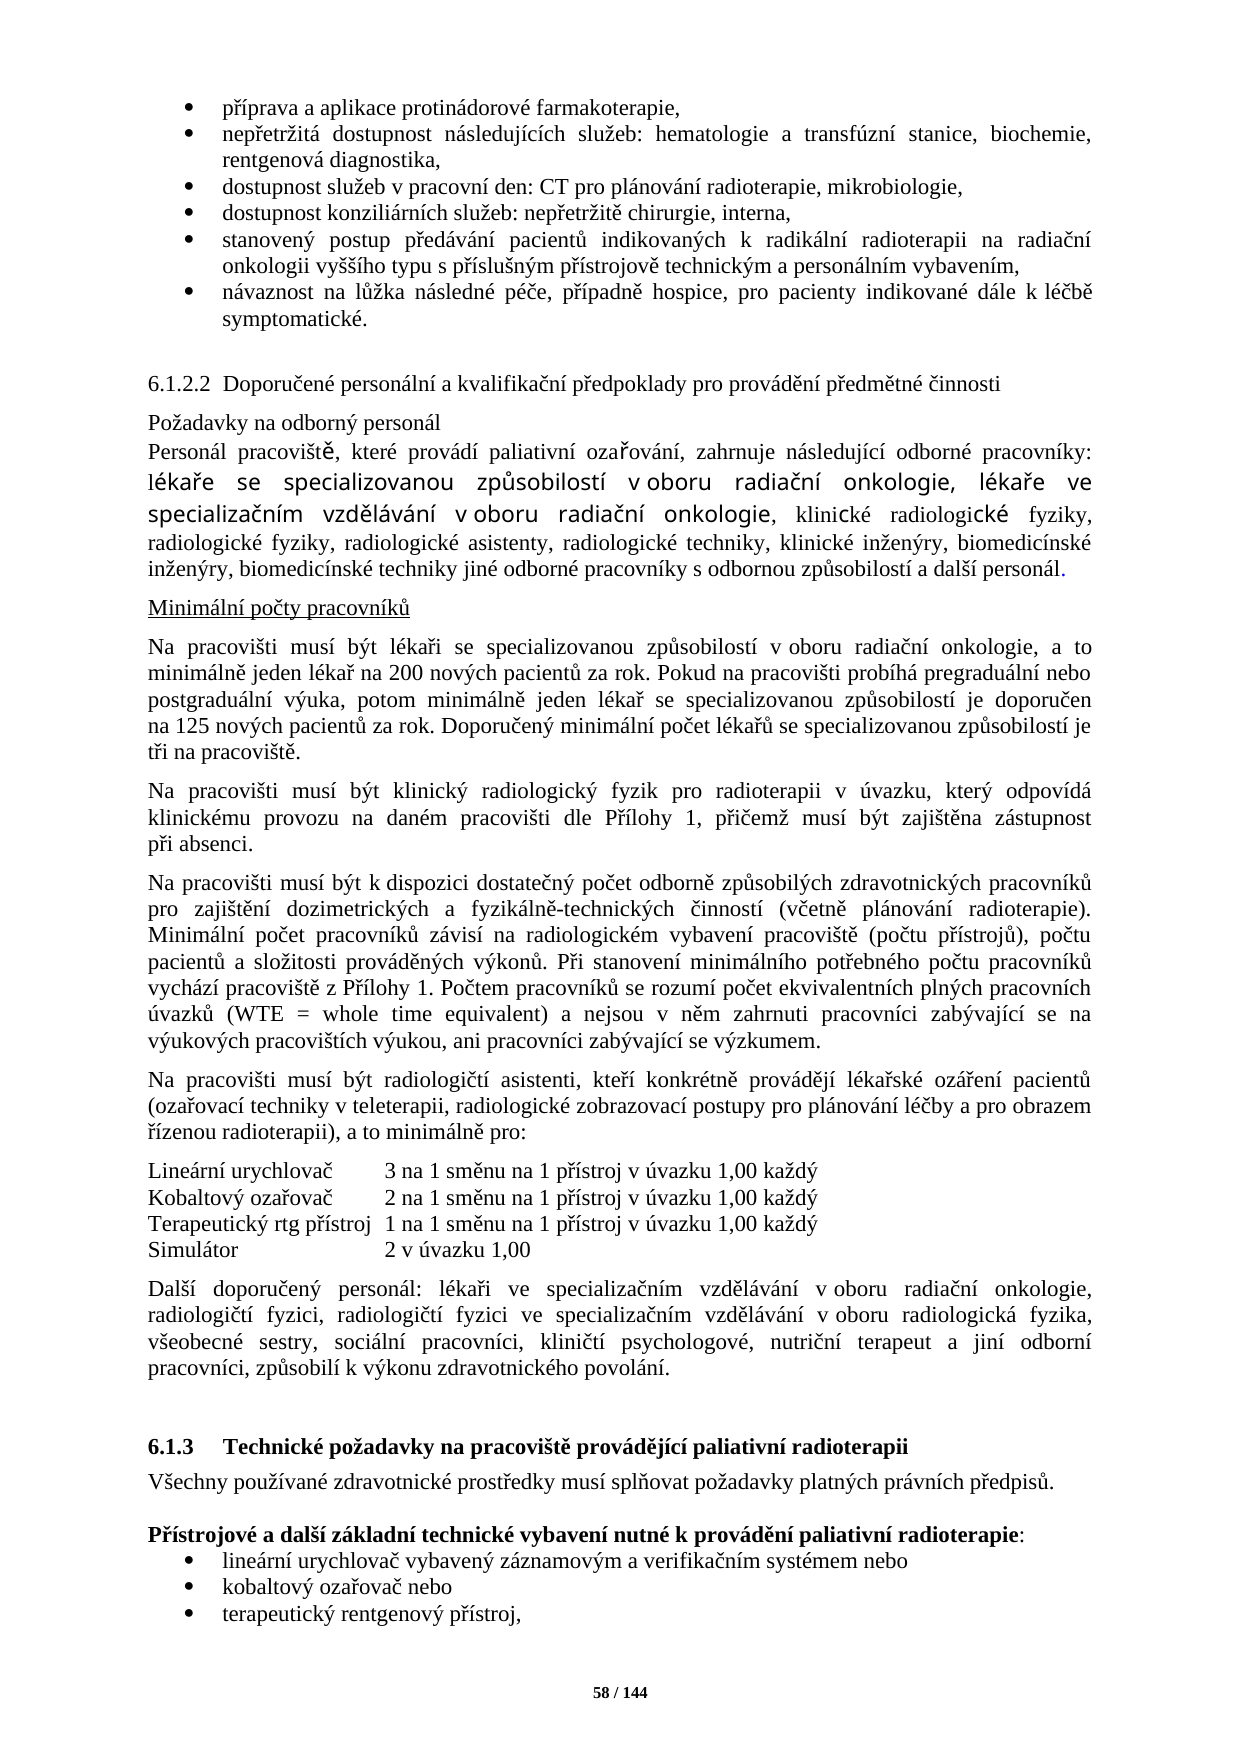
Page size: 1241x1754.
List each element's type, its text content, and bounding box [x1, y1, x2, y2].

text Všechny používané zdravotnické prostředky musí splňovat požadavky platných právních předpisů. [148, 1468, 1093, 1494]
list příprava a aplikace protinádorové farmakoterapie, [185, 94, 1093, 120]
text Terapeutický rtg přístroj 1 na 1 směnu na 1 přístroj v úvazku 1,00 každý [148, 1210, 1093, 1236]
list kobaltový ozařovač nebo [185, 1573, 1093, 1600]
text Na pracovišti musí být klinický radiologický fyzik pro radioterapii v úvazku, který odpovídá klinickému provozu na daném pracovišti dle Přílohy 1, přičemž musí být zajištěna zástupnost při absenci. [148, 777, 1093, 856]
list dostupnost služeb v pracovní den: CT pro plánování radioterapie, mikrobiologie, [185, 173, 1093, 199]
text Přístrojové a další základní technické vybavení nutné k provádění paliativní radioterapie: [148, 1521, 1093, 1547]
text Kobaltový ozařovač 2 na 1 směnu na 1 přístroj v úvazku 1,00 každý [148, 1184, 1093, 1210]
text Požadavky na odborný personál [148, 409, 1093, 435]
text Personál pracoviště, které provádí paliativní ozařování, zahrnuje následující odborné pracovníky: lékaře se specializovanou způsobilostí v oboru radiační onkologie, lékaře ve specializačním vzdělávání v oboru radiační onkologie, klinické radiologické fyziky, radiologické fyziky, radiologické asistenty, radiologické techniky, klinické inženýry, biomedicínské inženýry, biomedicínské techniky jiné odborné pracovníky s odbornou způsobilostí a další personál. [148, 435, 1093, 582]
text Na pracovišti musí být lékaři se specializovanou způsobilostí v oboru radiační onkologie, a to minimálně jeden lékař na 200 nových pacientů za rok. Pokud na pracovišti probíhá pregraduální nebo postgraduální výuka, potom minimálně jeden lékař se specializovanou způsobilostí je doporučen na 125 nových pacientů za rok. Doporučený minimální počet lékařů se specializovanou způsobilostí je tři na pracoviště. [148, 633, 1093, 765]
text Simulátor 2 v úvazku 1,00 [148, 1236, 1093, 1263]
text Další doporučený personál: lékaři ve specializačním vzdělávání v oboru radiační onkologie, radiologičtí fyzici, radiologičtí fyzici ve specializačním vzdělávání v oboru radiologická fyzika, všeobecné sestry, sociální pracovníci, kliničtí psychologové, nutriční terapeut a jiní odborní pracovníci, způsobilí k výkonu zdravotnického povolání. [148, 1275, 1093, 1381]
text Lineární urychlovač 3 na 1 směnu na 1 přístroj v úvazku 1,00 každý [148, 1157, 1093, 1184]
text Na pracovišti musí být k dispozici dostatečný počet odborně způsobilých zdravotnických pracovníků pro zajištění dozimetrických a fyzikálně-technických činností (včetně plánování radioterapie). Minimální počet pracovníků závisí na radiologickém vybavení pracoviště (počtu přístrojů), počtu pacientů a složitosti prováděných výkonů. Při stanovení minimálního potřebného počtu pracovníků vychází pracoviště z Přílohy 1. Počtem pracovníků se rozumí počet ekvivalentních plných pracovních úvazků (WTE = whole time equivalent) a nejsou v něm zahrnuti pracovníci zabývající se na výukových pracovištích výukou, ani pracovníci zabývající se výzkumem. [148, 869, 1093, 1053]
list stanovený postup předávání pacientů indikovaných k radikální radioterapii na radiační onkologii vyššího typu s příslušným přístrojově technickým a personálním vybavením, [185, 226, 1093, 278]
list terapeutický rentgenový přístroj, [185, 1600, 1093, 1626]
list nepřetržitá dostupnost následujících služeb: hematologie a transfúzní stanice, biochemie, rentgenová diagnostika, [185, 120, 1093, 173]
list dostupnost konziliárních služeb: nepřetržitě chirurgie, interna, [185, 199, 1093, 226]
text Na pracovišti musí být radiologičtí asistenti, kteří konkrétně provádějí lékařské ozáření pacientů (ozařovací techniky v teleterapii, radiologické zobrazovací postupy pro plánování léčby a pro obrazem řízenou radioterapii), a to minimálně pro: [148, 1066, 1093, 1145]
text Minimální počty pracovníků [148, 594, 1093, 620]
subtitle Technické požadavky na pracoviště provádějící paliativní radioterapii [148, 1433, 1093, 1460]
list návaznost na lůžka následné péče, případně hospice, pro pacienty indikované dále k léčbě symptomatické. [185, 278, 1093, 331]
list lineární urychlovač vybavený záznamovým a verifikačním systémem nebo [185, 1547, 1093, 1573]
subtitle Doporučené personální a kvalifikační předpoklady pro provádění předmětné činnosti [148, 370, 1093, 396]
